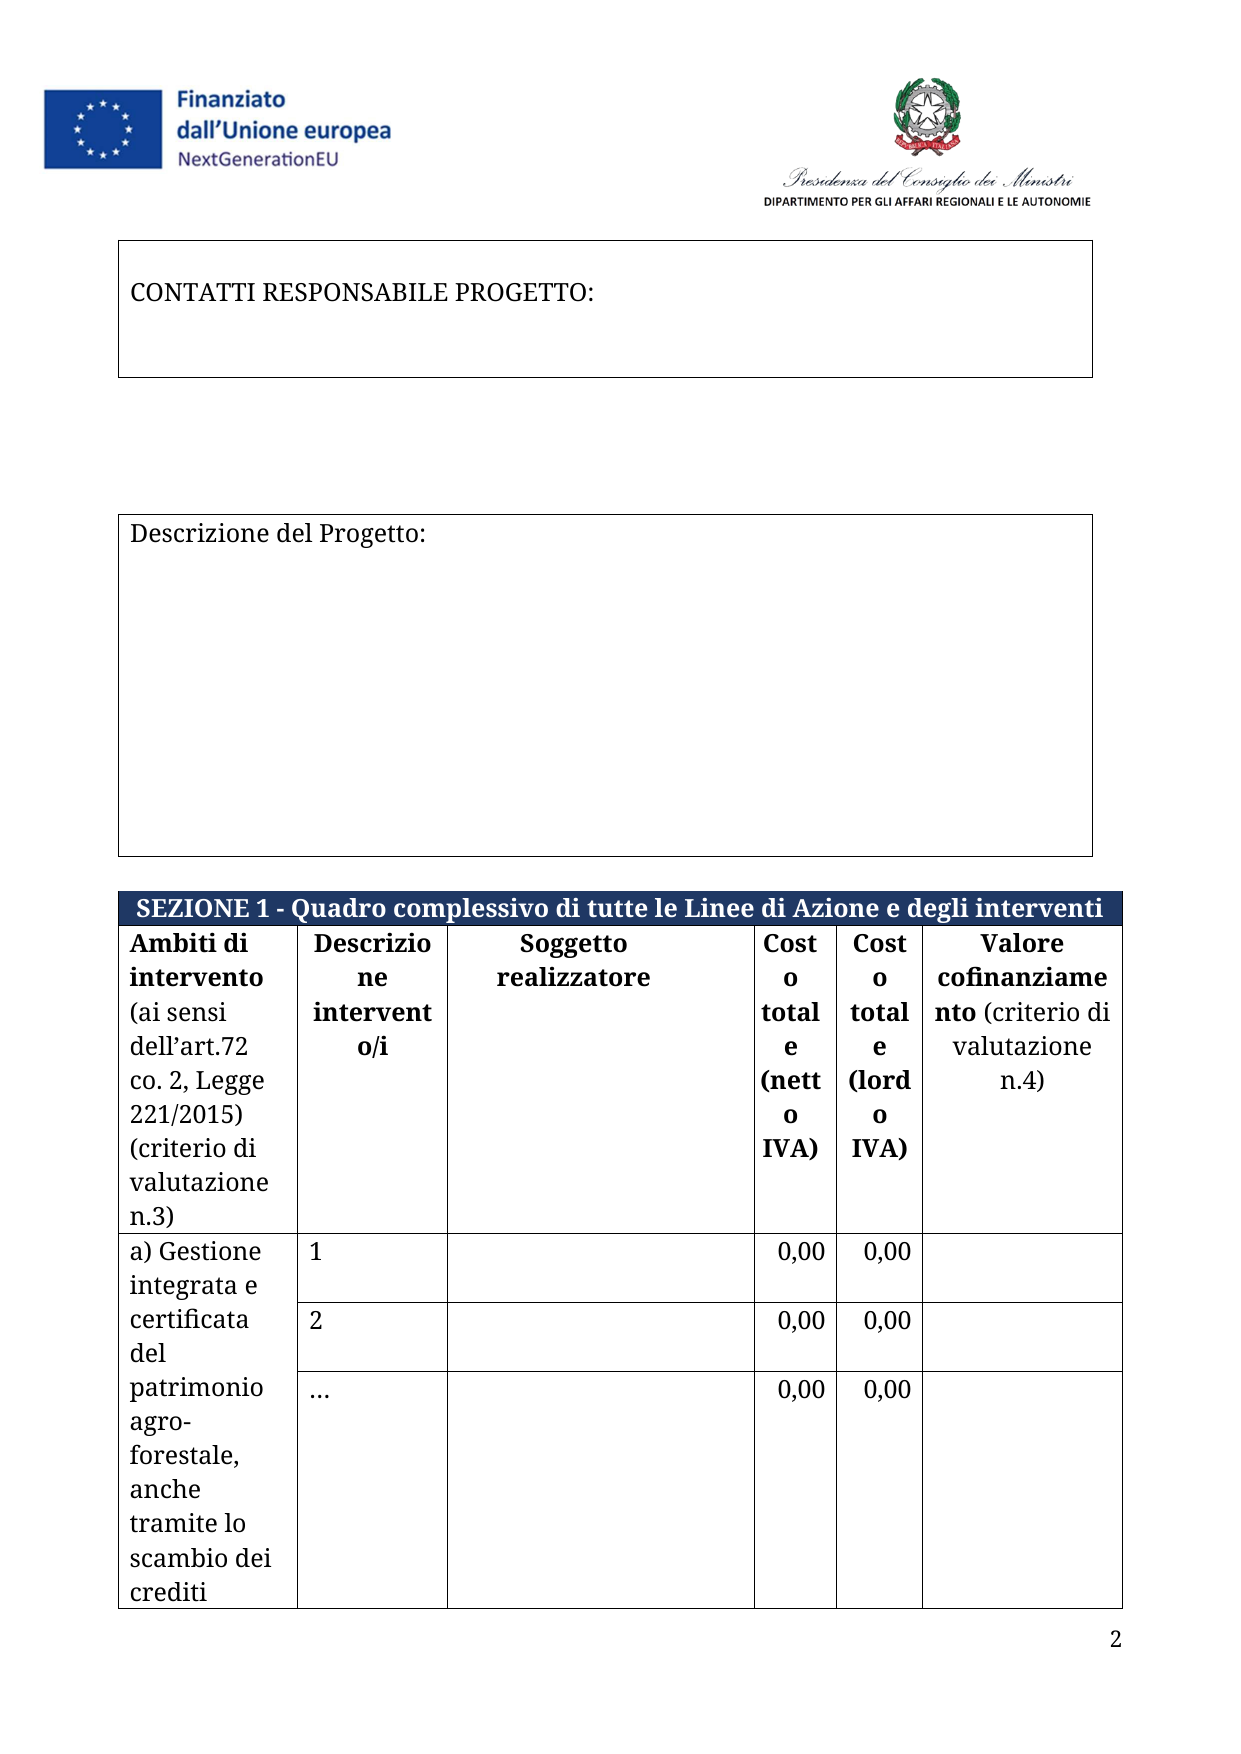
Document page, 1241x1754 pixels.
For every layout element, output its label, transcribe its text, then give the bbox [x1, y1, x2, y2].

table_cell Costo totale (lordo IVA) [837, 926, 922, 1233]
table_cell a) Gestione integrata e certificata del patrimonio agro-forestale, anche tramite lo scambio dei crediti derivanti dalla cattura dell'anidride carbonica, la gestione della biodiversità e la certificazione della filiera del legno [119, 1234, 297, 1608]
picture [39, 85, 392, 174]
table_cell [448, 1234, 754, 1302]
table_cell 1 [298, 1234, 447, 1302]
table_header SEZIONE 1 - Quadro complessivo di tutte le Linee di Azione e degli interventi [119, 891, 1122, 925]
table_cell 2 [298, 1303, 447, 1371]
table_cell [448, 1303, 754, 1371]
table_cell … [298, 1372, 447, 1608]
table_cell [923, 1372, 1122, 1608]
table_cell 0,00 [755, 1234, 836, 1302]
table_cell 0,00 [837, 1372, 922, 1608]
table_cell [923, 1234, 1122, 1302]
table_cell 0,00 [837, 1234, 922, 1302]
picture [761, 73, 1096, 214]
table_header Descrizione del Progetto: [119, 515, 1092, 856]
table_cell 0,00 [755, 1372, 836, 1608]
table_cell [923, 1303, 1122, 1371]
table_cell Costo totale (netto IVA) [755, 926, 836, 1233]
table_cell Ambiti di intervento (ai sensi dell’art.72 co. 2, Legge 221/2015) (criterio di valutazione n.3) [119, 926, 297, 1233]
table_cell 0,00 [837, 1303, 922, 1371]
table_cell 0,00 [755, 1303, 836, 1371]
table_cell Valore cofinanziamento (criterio di valutazione n.4) [923, 926, 1122, 1233]
table_cell Soggetto realizzatore [448, 926, 754, 1233]
table_cell [448, 1372, 754, 1608]
table_cell Descrizione intervento/i [298, 926, 447, 1233]
